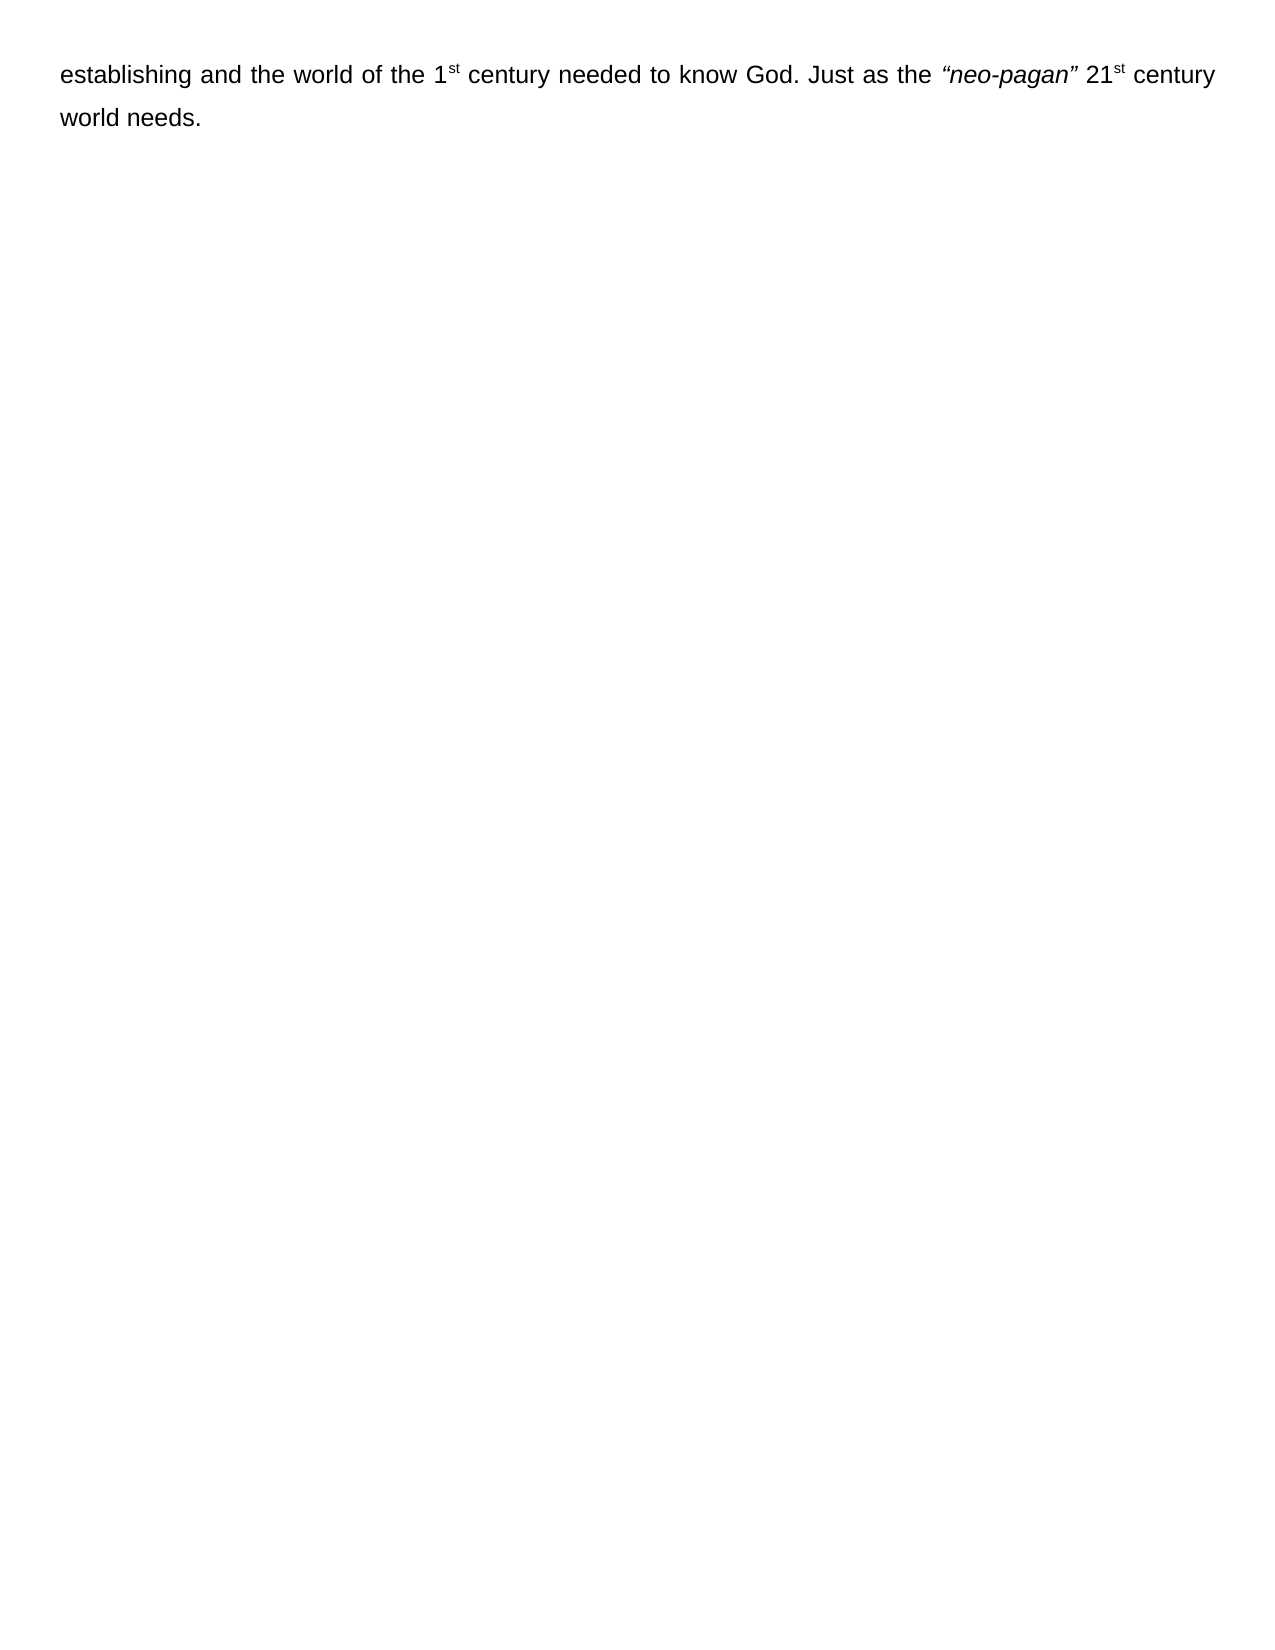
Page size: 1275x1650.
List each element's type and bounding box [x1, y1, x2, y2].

text [60, 60, 1215, 132]
